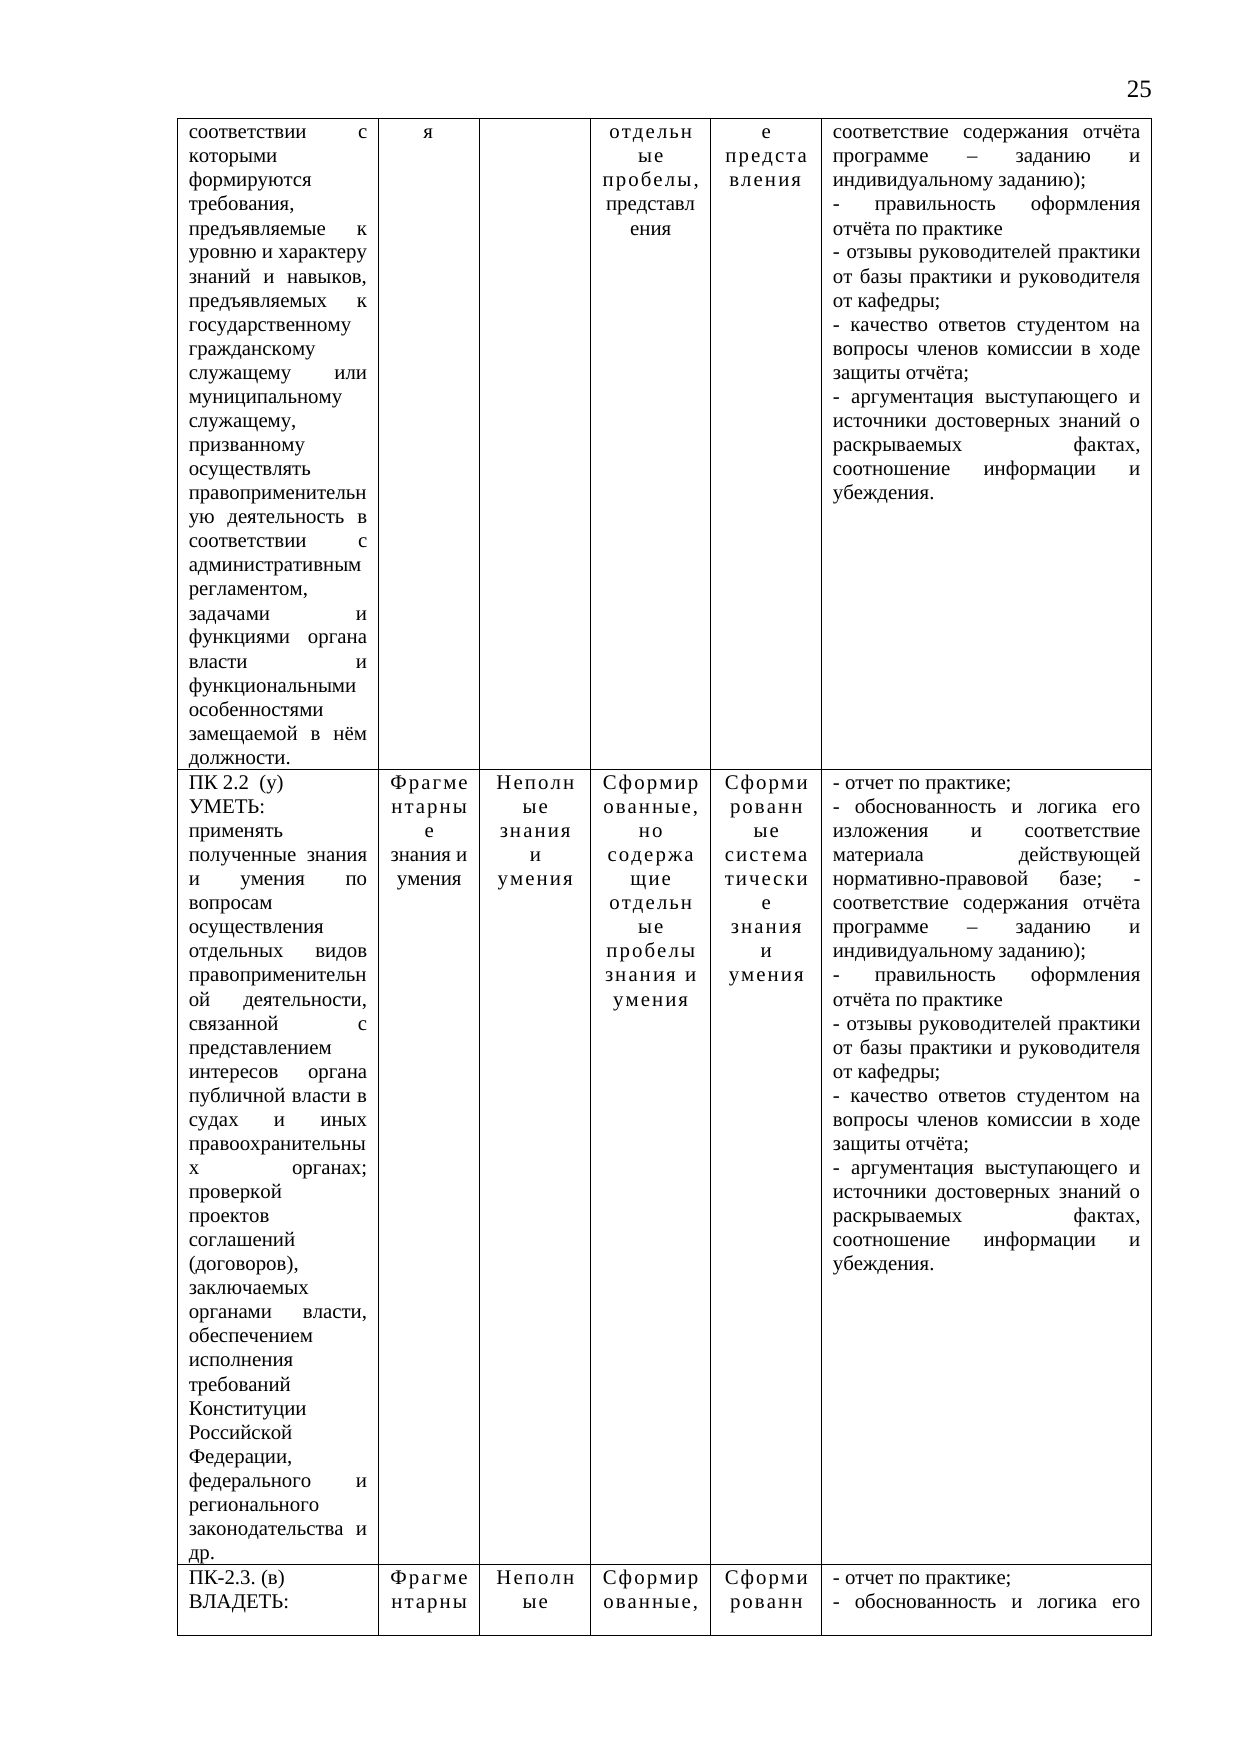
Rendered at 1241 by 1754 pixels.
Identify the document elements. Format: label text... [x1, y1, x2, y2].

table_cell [711, 119, 821, 769]
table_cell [178, 119, 378, 769]
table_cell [178, 1565, 378, 1635]
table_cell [379, 1565, 479, 1635]
table_cell Сформированные систематические знания и умения [711, 770, 821, 1564]
table_cell ПК 2.2 (у) УМЕТЬ: применять полученные знания и умения по вопросам осуществления отдельных видов правоприменительной деятельности, связанной с представлением интересов органа публичной власти в судах и иных правоохранительных органах; проверкой проектов соглашений (договоров), заключаемых органами власти, обеспечением исполнения требований Конституции Российской Федерации, федерального и регионального законодательства и др. [178, 770, 378, 1564]
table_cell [591, 1565, 710, 1635]
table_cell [711, 1565, 821, 1635]
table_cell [822, 1565, 1151, 1635]
table_cell Неполные знания и умения [480, 770, 590, 1564]
table_cell Фрагментарные знания и умения [379, 770, 479, 1564]
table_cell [480, 1565, 590, 1635]
table_cell Сформированные, но содержащие отдельные пробелы знания и умения [591, 770, 710, 1564]
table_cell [591, 119, 710, 769]
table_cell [379, 119, 479, 769]
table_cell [822, 119, 1151, 769]
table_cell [480, 119, 590, 769]
